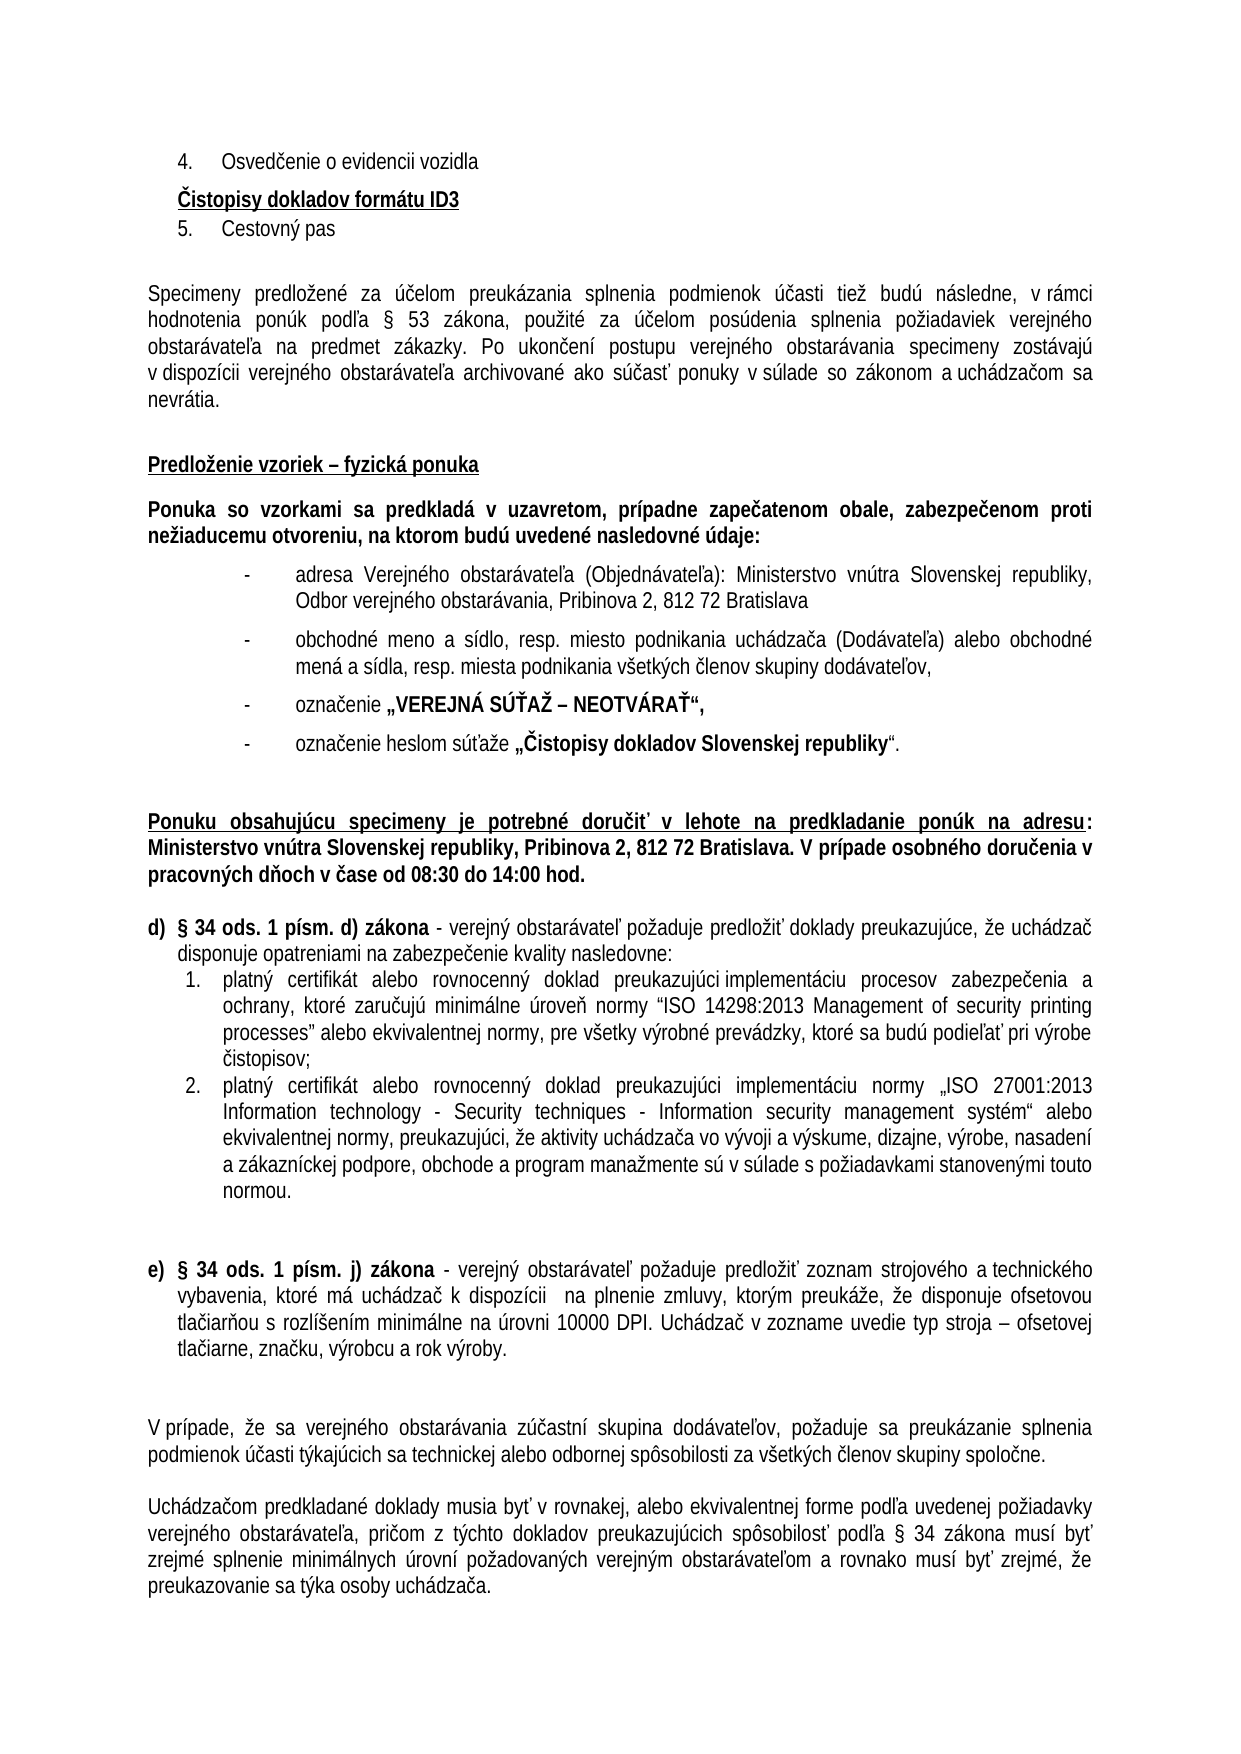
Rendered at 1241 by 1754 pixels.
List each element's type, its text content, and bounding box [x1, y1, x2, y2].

list platný certifikát alebo rovnocenný doklad preukazujúci implementáciu procesov zabezpečenia a ochrany, ktoré zaručujú minimálne úroveň normy “ISO 14298:2013 Management of security printing processes” alebo ekvivalentnej normy, pre všetky výrobné prevádzky, ktoré sa budú podieľať pri výrobe čistopisov; [185, 966, 1093, 1072]
text Ponuku obsahujúcu specimeny je potrebné doručiť v lehote na predkladanie ponúk na adresu: Ministerstvo vnútra Slovenskej republiky, Pribinova 2, 812 72 Bratislava. V prípade osobného doručenia v pracovných dňoch v čase od 08:30 do 14:00 hod. [148, 808, 1093, 887]
list platný certifikát alebo rovnocenný doklad preukazujúci implementáciu normy „ISO 27001:2013 Information technology - Security techniques - Information security management systém“ alebo ekvivalentnej normy, preukazujúci, že aktivity uchádzača vo vývoji a výskume, dizajne, výrobe, nasadení a zákazníckej podpore, obchode a program manažmente sú v súlade s požiadavkami stanovenými touto normou. [185, 1072, 1093, 1203]
text Čistopisy dokladov formátu ID3 [177, 186, 1093, 213]
list Osvedčenie o evidencii vozidla [177, 148, 1093, 174]
list Cestovný pas [177, 215, 1093, 241]
list § 34 ods. 1 písm. d) zákona - verejný obstarávateľ požaduje predložiť doklady preukazujúce, že uchádzač disponuje opatreniami na zabezpečenie kvality nasledovne: [148, 913, 1093, 966]
list § 34 ods. 1 písm. j) zákona - verejný obstarávateľ požaduje predložiť zoznam strojového a technického vybavenia, ktoré má uchádzač k dispozícii na plnenie zmluvy, ktorým preukáže, že disponuje ofsetovou tlačiarňou s rozlíšením minimálne na úrovni 10000 DPI. Uchádzač v zozname uvedie typ stroja – ofsetovej tlačiarne, značku, výrobcu a rok výroby. [148, 1256, 1093, 1361]
list - obchodné meno a sídlo, resp. miesto podnikania uchádzača (Dodávateľa) alebo obchodné mená a sídla, resp. miesta podnikania všetkých členov skupiny dodávateľov, [244, 626, 1093, 679]
text Ponuka so vzorkami sa predkladá v uzavretom, prípadne zapečatenom obale, zabezpečenom proti nežiaducemu otvoreniu, na ktorom budú uvedené nasledovné údaje: [148, 496, 1093, 548]
text V prípade, že sa verejného obstarávania zúčastní skupina dodávateľov, požaduje sa preukázanie splnenia podmienok účasti týkajúcich sa technickej alebo odbornej spôsobilosti za všetkých členov skupiny spoločne. [148, 1388, 1093, 1467]
text Specimeny predložené za účelom preukázania splnenia podmienok účasti tiež budú následne, v rámci hodnotenia ponúk podľa § 53 zákona, použité za účelom posúdenia splnenia požiadaviek verejného obstarávateľa na predmet zákazky. Po ukončení postupu verejného obstarávania specimeny zostávajú v dispozícii verejného obstarávateľa archivované ako súčasť ponuky v súlade so zákonom a uchádzačom sa nevrátia. [148, 280, 1093, 412]
list - adresa Verejného obstarávateľa (Objednávateľa): Ministerstvo vnútra Slovenskej republiky, Odbor verejného obstarávania, Pribinova 2, 812 72 Bratislava [244, 561, 1093, 614]
text Predloženie vzoriek – fyzická ponuka [148, 451, 1093, 477]
list - označenie heslom súťaže „Čistopisy dokladov Slovenskej republiky“. [244, 730, 1093, 757]
list - označenie „VEREJNÁ SÚŤAŽ – NEOTVÁRAŤ“, [244, 691, 1093, 718]
text Uchádzačom predkladané doklady musia byť v rovnakej, alebo ekvivalentnej forme podľa uvedenej požiadavky verejného obstarávateľa, pričom z týchto dokladov preukazujúcich spôsobilosť podľa § 34 zákona musí byť zrejmé splnenie minimálnych úrovní požadovaných verejným obstarávateľom a rovnako musí byť zrejmé, že preukazovanie sa týka osoby uchádzača. [148, 1493, 1093, 1599]
